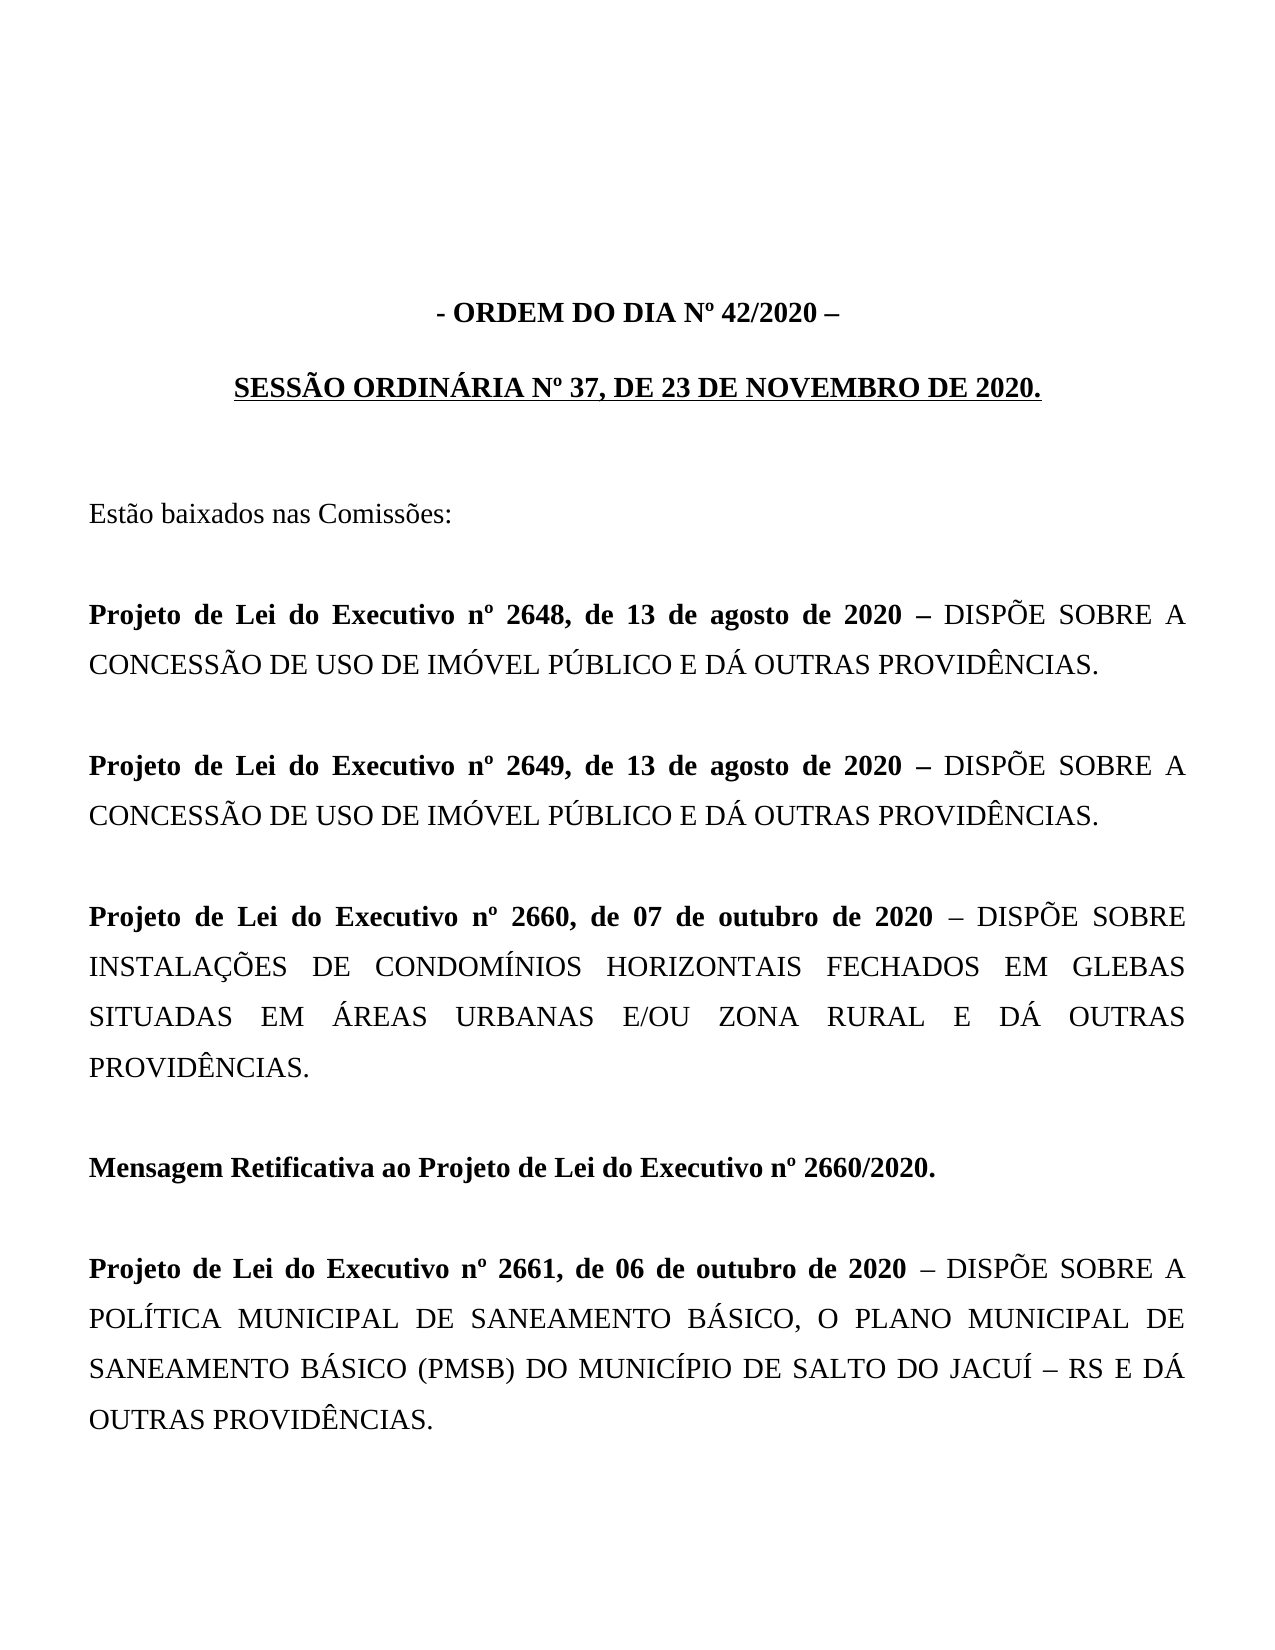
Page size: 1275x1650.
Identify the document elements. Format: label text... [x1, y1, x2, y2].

text Projeto de Lei do Executivo nº 2660, de 07 de outubro de 2020 – DISPÕE SOBRE INSTALAÇÕES DE CONDOMÍNIOS HORIZONTAIS FECHADOS EM GLEBAS SITUADAS EM ÁREAS URBANAS E/OU ZONA RURAL E DÁ OUTRAS PROVIDÊNCIAS. [89, 899, 1186, 1083]
text Projeto de Lei do Executivo nº 2661, de 06 de outubro de 2020 – DISPÕE SOBRE A POLÍTICA MUNICIPAL DE SANEAMENTO BÁSICO, O PLANO MUNICIPAL DE SANEAMENTO BÁSICO (PMSB) DO MUNICÍPIO DE SALTO DO JACUÍ – RS E DÁ OUTRAS PROVIDÊNCIAS. [89, 1251, 1186, 1435]
text - ORDEM DO DIA Nº 42/2020 – [89, 295, 1186, 329]
text Mensagem Retificativa ao Projeto de Lei do Executivo nº 2660/2020. [89, 1150, 1186, 1184]
text SESSÃO ORDINÁRIA Nº 37, DE 23 DE NOVEMBRO DE 2020. [89, 371, 1186, 404]
text Estão baixados nas Comissões: [89, 496, 1186, 530]
text Projeto de Lei do Executivo nº 2649, de 13 de agosto de 2020 – DISPÕE SOBRE A CONCESSÃO DE USO DE IMÓVEL PÚBLICO E DÁ OUTRAS PROVIDÊNCIAS. [89, 748, 1186, 832]
text Projeto de Lei do Executivo nº 2648, de 13 de agosto de 2020 – DISPÕE SOBRE A CONCESSÃO DE USO DE IMÓVEL PÚBLICO E DÁ OUTRAS PROVIDÊNCIAS. [89, 597, 1186, 681]
